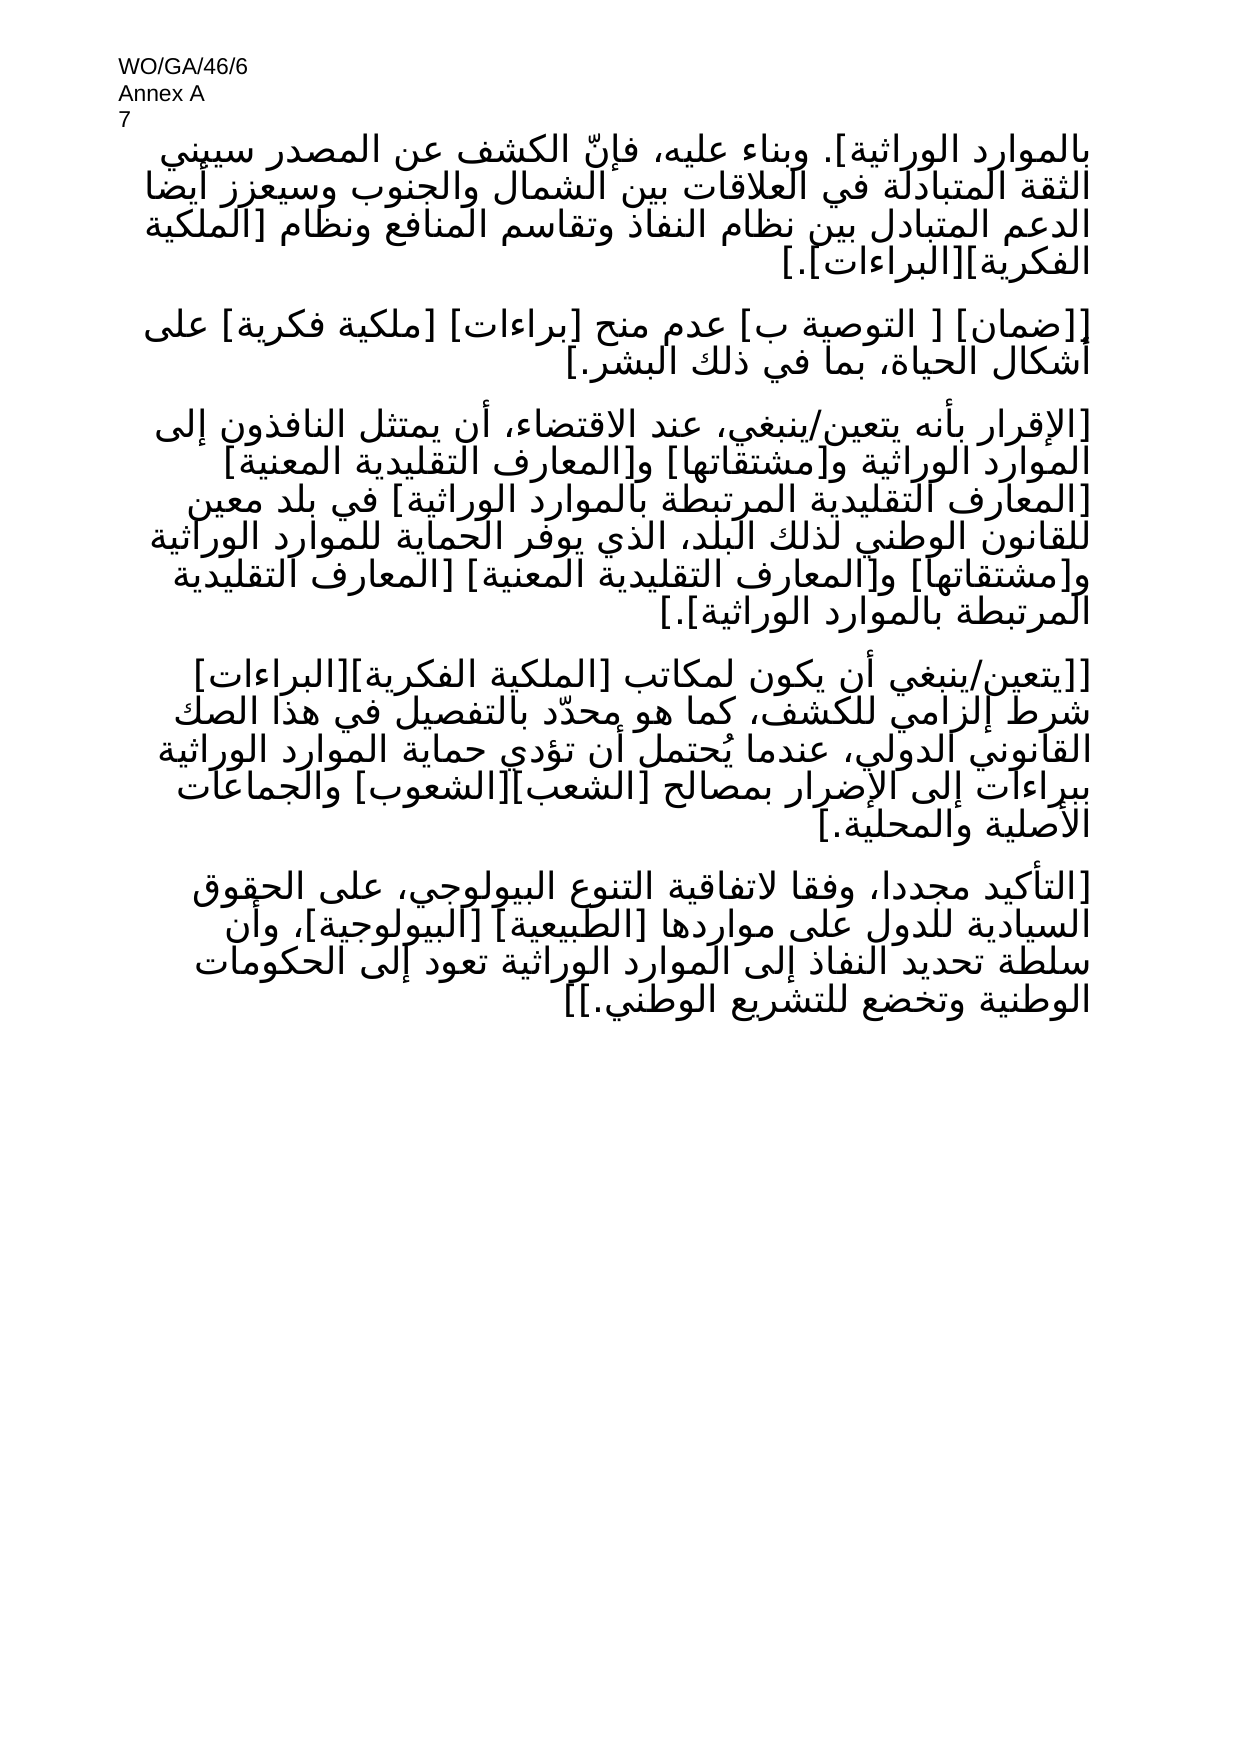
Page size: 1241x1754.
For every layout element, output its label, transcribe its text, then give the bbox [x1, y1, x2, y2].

text [الإقرار بأنه يتعين/ينبغي، عند الاقتضاء، أن يمتثل النافذون إلى الموارد الوراثية و[مشتقاتها] و[المعارف التقليدية المعنية] [المعارف التقليدية المرتبطة بالموارد الوراثية] في بلد معين للقانون الوطني لذلك البلد، الذي يوفر الحماية للموارد الوراثية و[مشتقاتها] و[المعارف التقليدية المعنية] [المعارف التقليدية المرتبطة بالموارد الوراثية].] [118, 407, 1092, 632]
list [[يتعين/ينبغي أن يكون لمكاتب [الملكية الفكرية][البراءات] شرط إلزامي للكشف، كما هو محدّد بالتفصيل في هذا الصك القانوني الدولي، عندما يُحتمل أن تؤدي حماية الموارد الوراثية ببراءات إلى الإضرار بمصالح [الشعب][الشعوب] والجماعات الأصلية والمحلية.] [118, 657, 1092, 845]
list [التأكيد مجددا، وفقا لاتفاقية التنوع البيولوجي، على الحقوق السيادية للدول على مواردها [الطبيعية] [البيولوجية]، وأن سلطة تحديد النفاذ إلى الموارد الوراثية تعود إلى الحكومات الوطنية وتخضع للتشريع الوطني.]] [118, 870, 1092, 1020]
text [[ضمان] [ التوصية ب] عدم منح [براءات] [ملكية فكرية] على أشكال الحياة، بما في ذلك البشر.] [118, 307, 1092, 382]
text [118, 132, 1092, 282]
